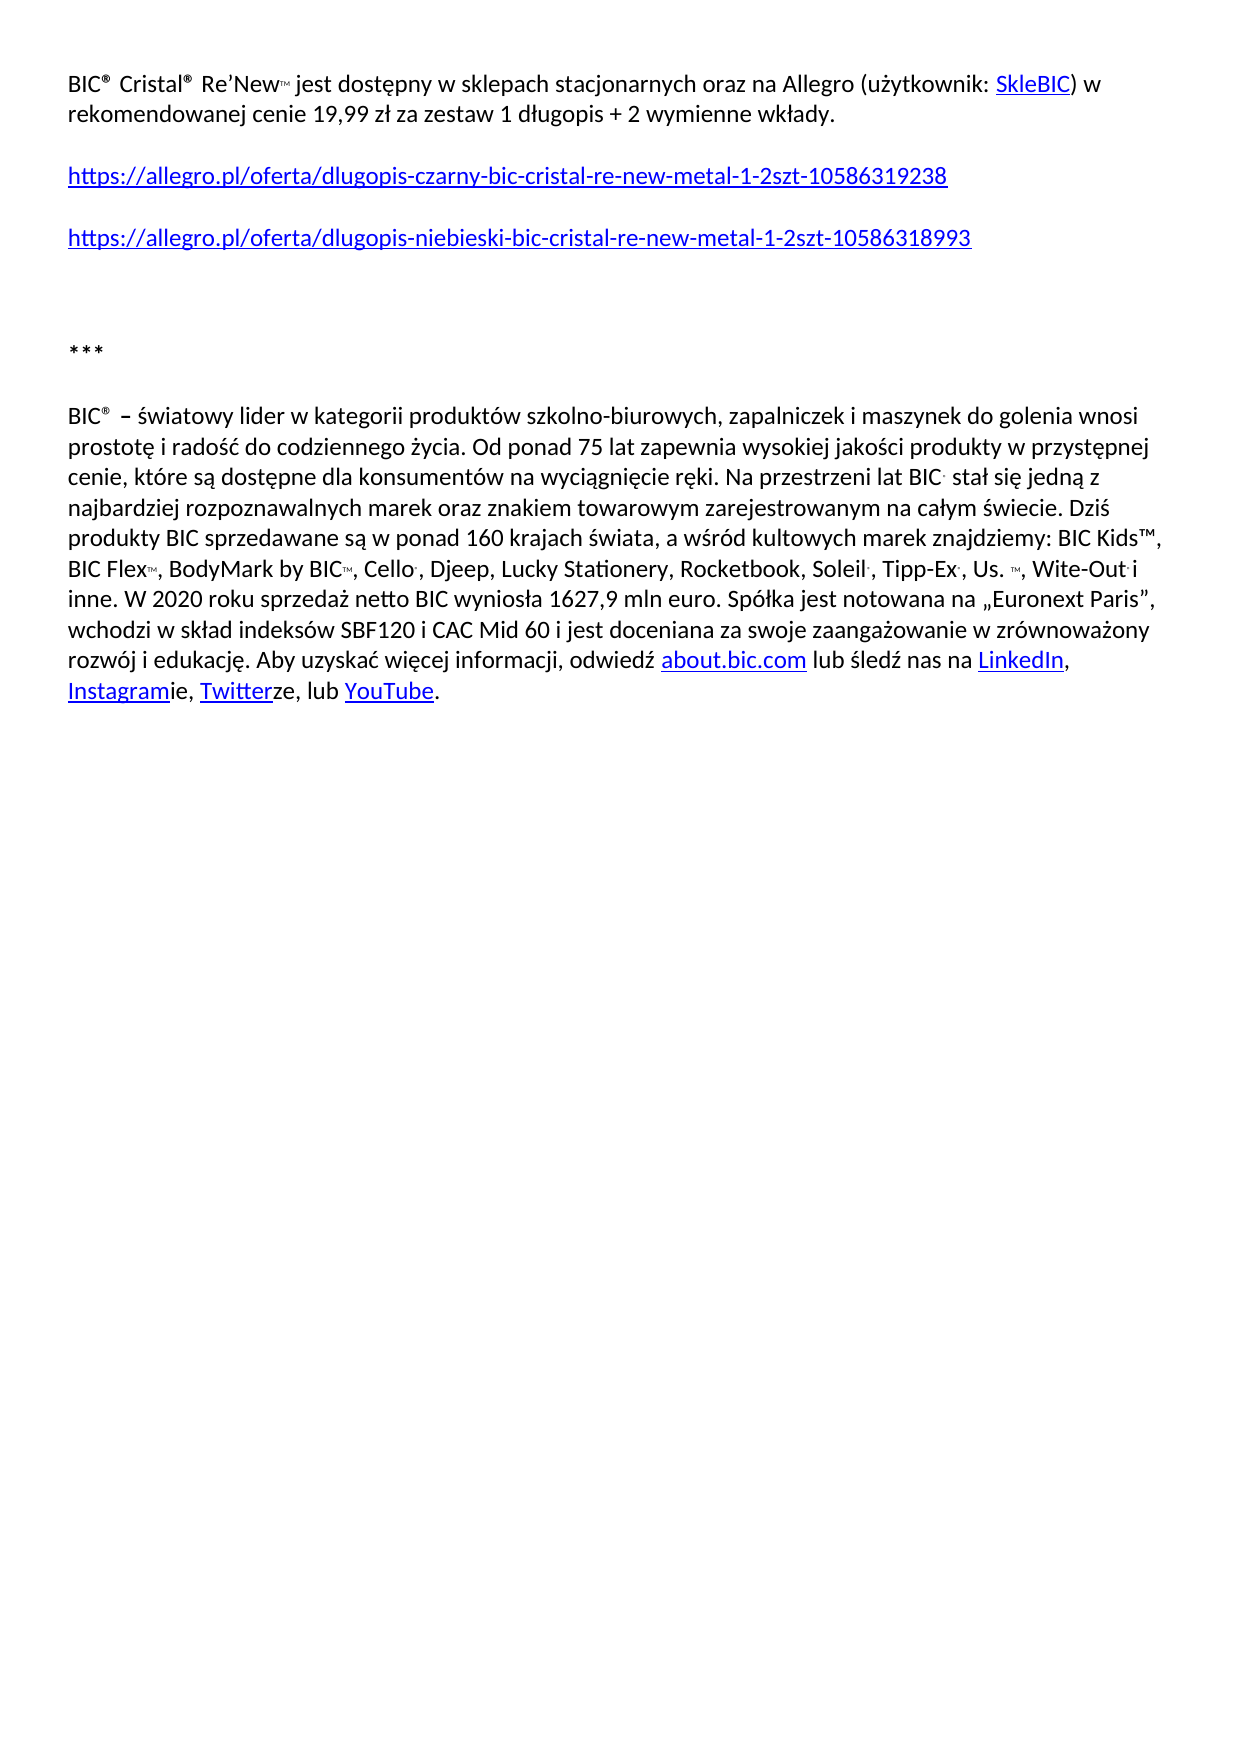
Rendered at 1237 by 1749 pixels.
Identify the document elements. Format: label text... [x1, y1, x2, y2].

text BIC® – światowy lider w kategorii produktów szkolno-biurowych, zapalniczek i maszynek do golenia wnosi prostotę i radość do codziennego życia. Od ponad 75 lat zapewnia wysokiej jakości produkty w przystępnej cenie, które są dostępne dla konsumentów na wyciągnięcie ręki. Na przestrzeni lat BIC® stał się jedną z najbardziej rozpoznawalnych marek oraz znakiem towarowym zarejestrowanym na całym świecie. Dziś produkty BIC sprzedawane są w ponad 160 krajach świata, a wśród kultowych marek znajdziemy: BIC Kids™, BIC FlexTM, BodyMark by BICTM, Cello®, Djeep, Lucky Stationery, Rocketbook, Soleil®, Tipp-Ex®, Us. TM, Wite-Out® i inne. W 2020 roku sprzedaż netto BIC wyniosła 1627,9 mln euro. Spółka jest notowana na „Euronext Paris”, wchodzi w skład indeksów SBF120 i CAC Mid 60 i jest doceniana za swoje zaangażowanie w zrównoważony rozwój i edukację. Aby uzyskać więcej informacji, odwiedź about.bic.com lub śledź nas na LinkedIn, Instagramie, Twitterze, lub YouTube. [68, 401, 1169, 706]
text *** [68, 339, 1169, 369]
text BIC® Cristal® Re’NewTM jest dostępny w sklepach stacjonarnych oraz na Allegro (użytkownik: SkleBIC) w rekomendowanej cenie 19,99 zł za zestaw 1 długopis + 2 wymienne wkłady. [68, 68, 1169, 129]
text https://allegro.pl/oferta/dlugopis-niebieski-bic-cristal-re-new-metal-1-2szt-10586318993 [68, 222, 1169, 252]
text https://allegro.pl/oferta/dlugopis-czarny-bic-cristal-re-new-metal-1-2szt-10586319238 [68, 160, 1169, 191]
